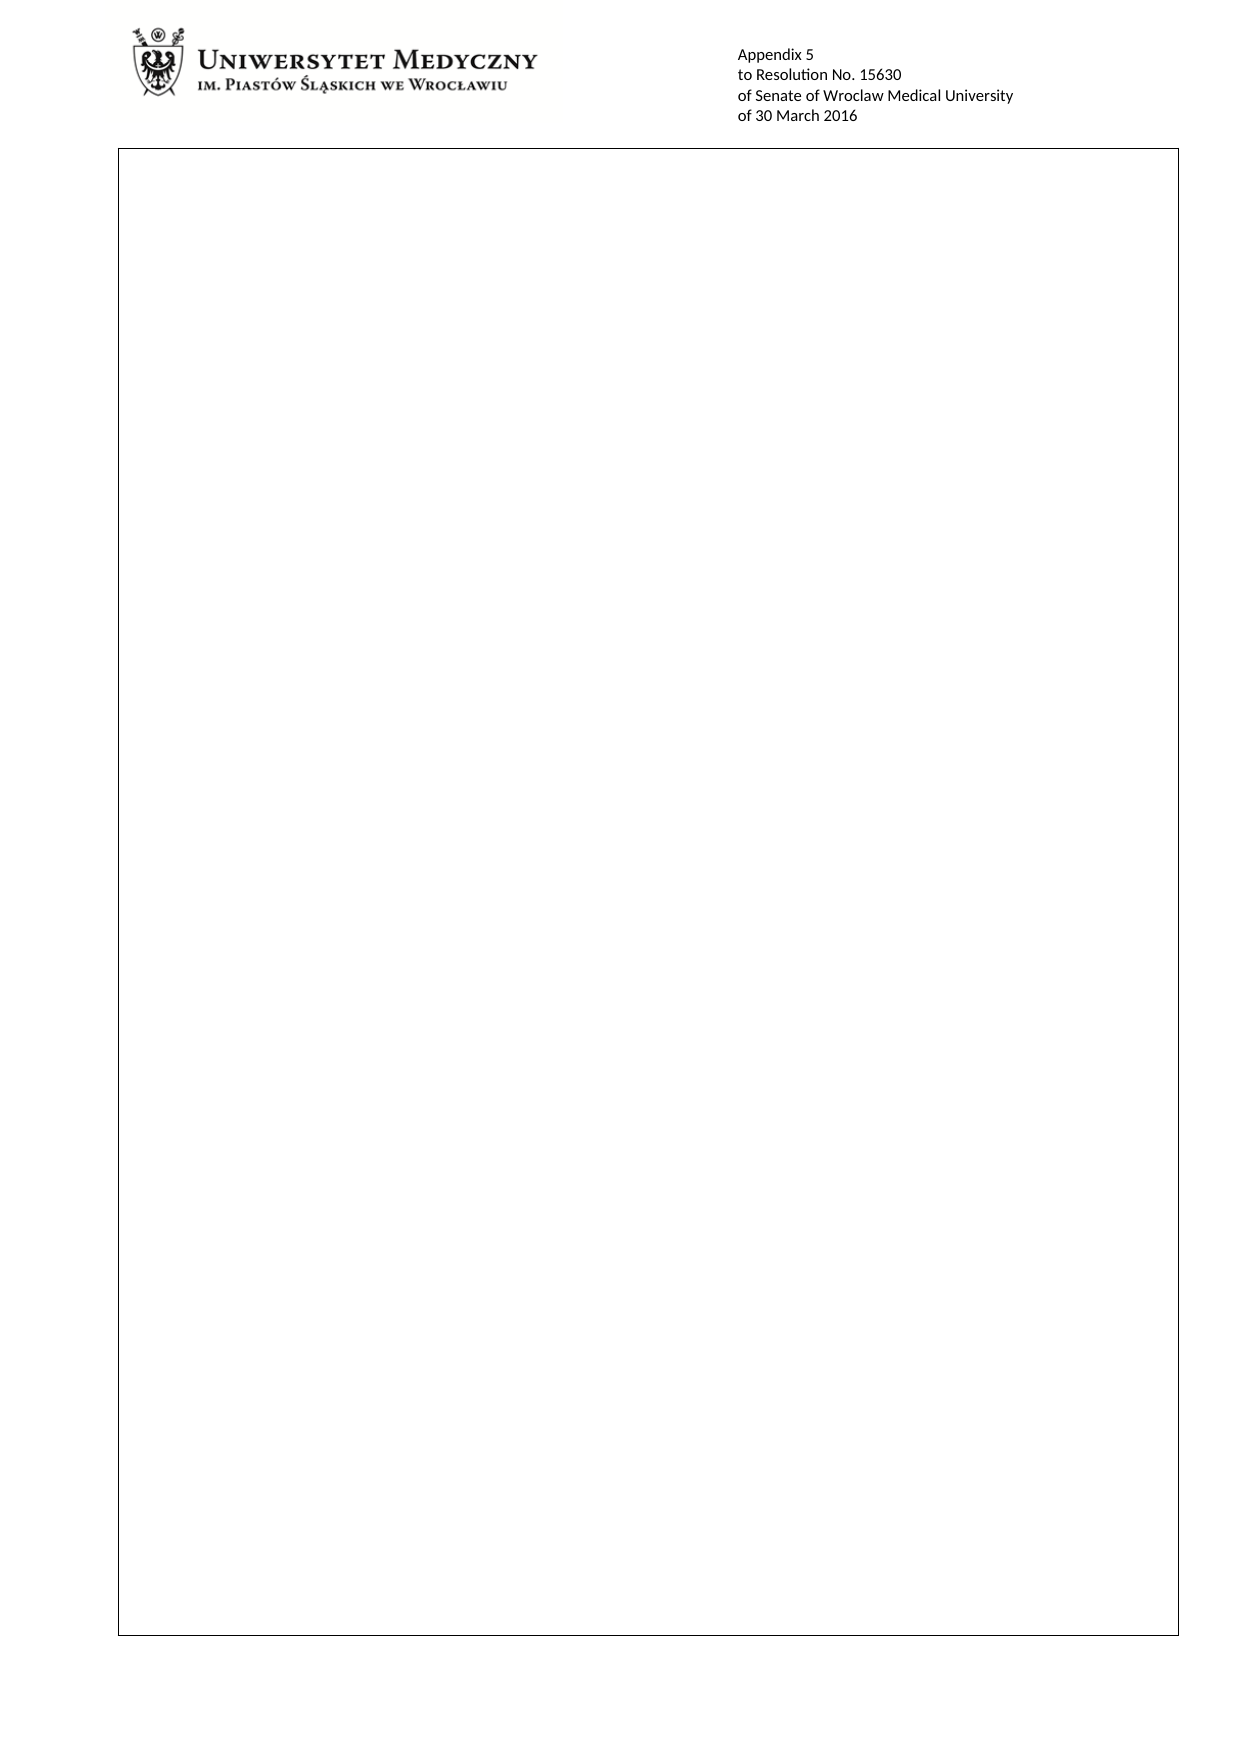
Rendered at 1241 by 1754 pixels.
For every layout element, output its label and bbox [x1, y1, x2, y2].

table_cell [119, 149, 1178, 1635]
picture [104, 0, 563, 123]
